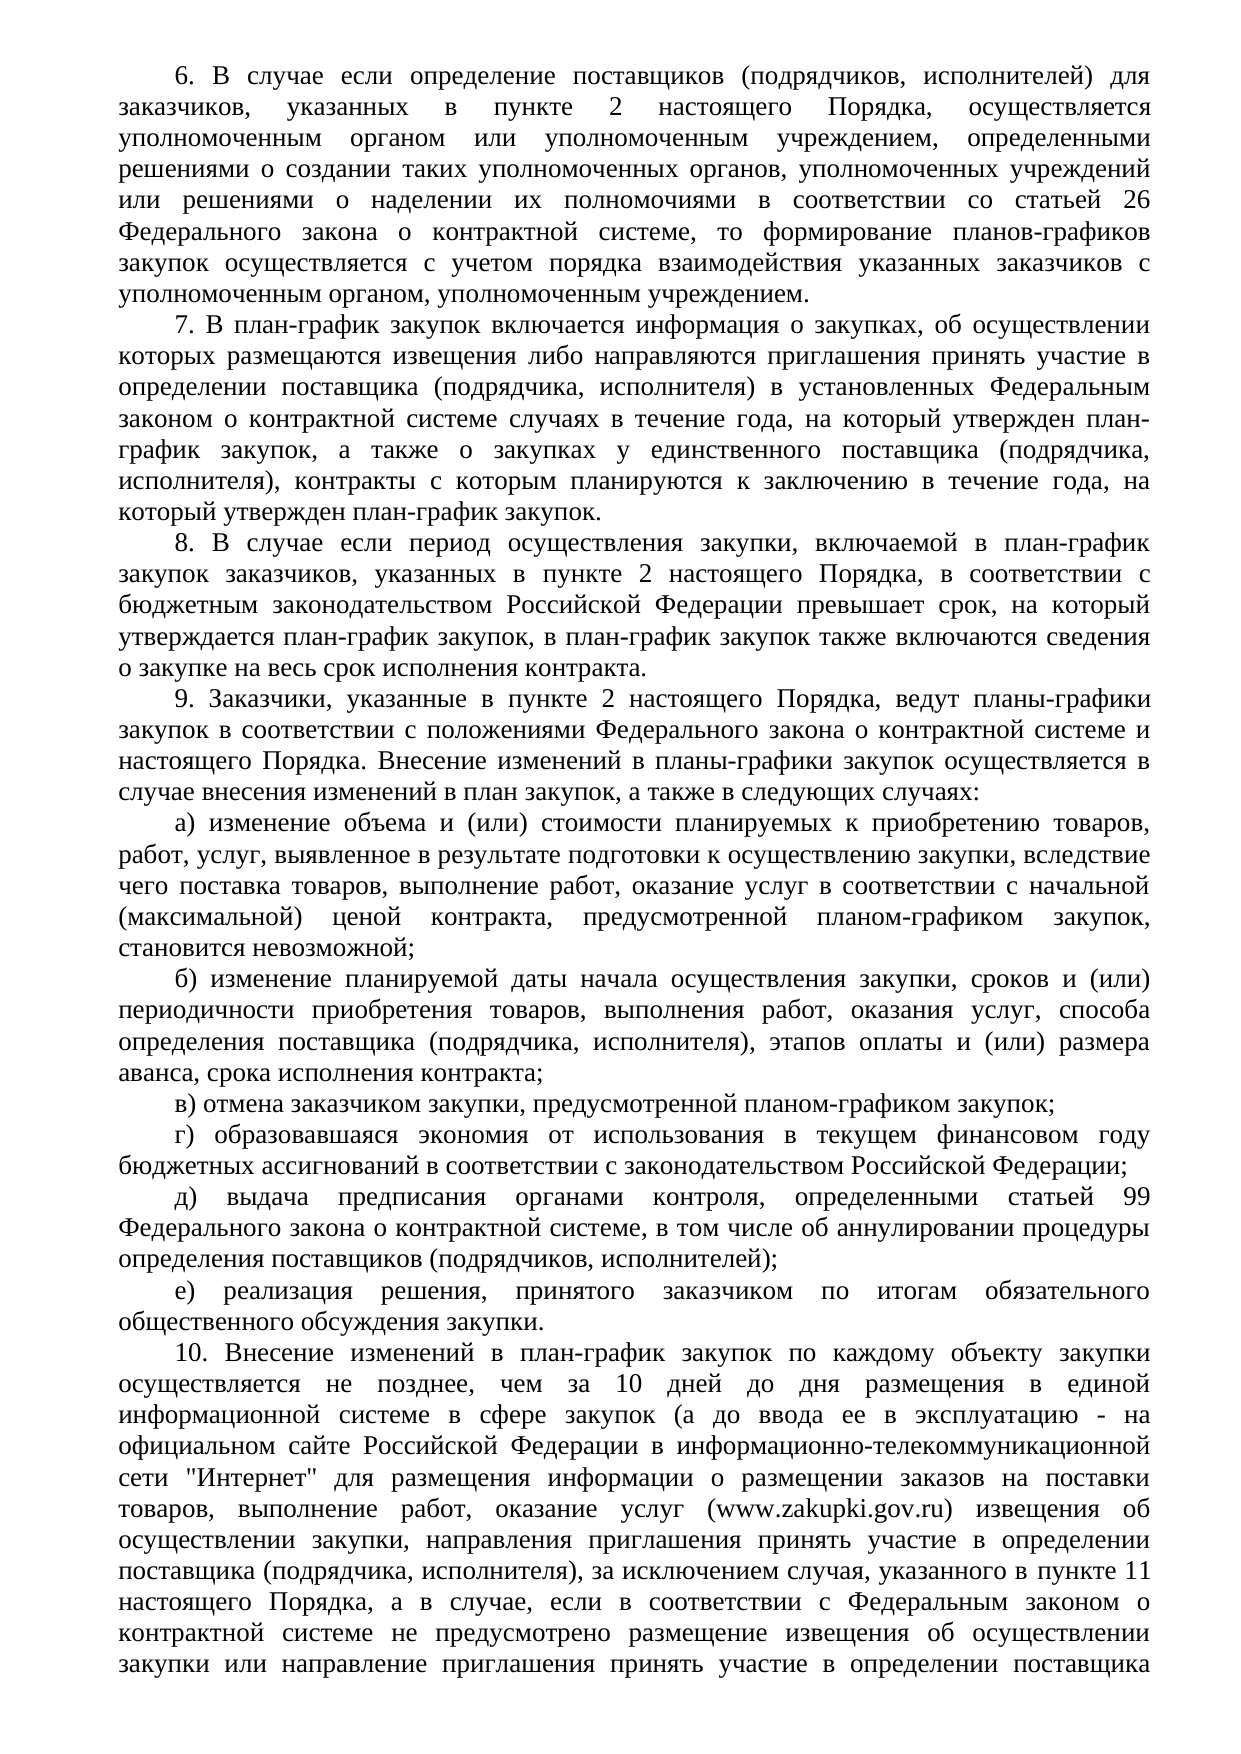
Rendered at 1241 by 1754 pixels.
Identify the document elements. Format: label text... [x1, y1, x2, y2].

text д) выдача предписания органами контроля, определенными статьей 99 Федерального закона о контрактной системе, в том числе об аннулировании процедуры определения поставщиков (подрядчиков, исполнителей); [118, 1180, 1152, 1274]
text а) изменение объема и (или) стоимости планируемых к приобретению товаров, работ, услуг, выявленное в результате подготовки к осуществлению закупки, вследствие чего поставка товаров, выполнение работ, оказание услуг в соответствии с начальной (максимальной) ценой контракта, предусмотренной планом-графиком закупок, становится невозможной; [118, 807, 1152, 962]
text 6. В случае если определение поставщиков (подрядчиков, исполнителей) для заказчиков, указанных в пункте 2 настоящего Порядка, осуществляется уполномоченным органом или уполномоченным учреждением, определенными решениями о создании таких уполномоченных органов, уполномоченных учреждений или решениями о наделении их полномочиями в соответствии со статьей 26 Федерального закона о контрактной системе, то формирование планов-графиков закупок осуществляется с учетом порядка взаимодействия указанных заказчиков с уполномоченным органом, уполномоченным учреждением. [118, 59, 1152, 308]
text 8. В случае если период осуществления закупки, включаемой в план-график закупок заказчиков, указанных в пункте 2 настоящего Порядка, в соответствии с бюджетным законодательством Российской Федерации превышает срок, на который утверждается план-график закупок, в план-график закупок также включаются сведения о закупке на весь срок исполнения контракта. [118, 526, 1152, 682]
text в) отмена заказчиком закупки, предусмотренной планом-графиком закупок; [118, 1087, 1152, 1118]
text г) образовавшаяся экономия от использования в текущем финансовом году бюджетных ассигнований в соответствии с законодательством Российской Федерации; [118, 1118, 1152, 1180]
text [118, 1336, 1152, 1679]
text б) изменение планируемой даты начала осуществления закупки, сроков и (или) периодичности приобретения товаров, выполнения работ, оказания услуг, способа определения поставщика (подрядчика, исполнителя), этапов оплаты и (или) размера аванса, срока исполнения контракта; [118, 962, 1152, 1087]
text 9. Заказчики, указанные в пункте 2 настоящего Порядка, ведут планы-графики закупок в соответствии с положениями Федерального закона о контрактной системе и настоящего Порядка. Внесение изменений в планы-графики закупок осуществляется в случае внесения изменений в план закупок, а также в следующих случаях: [118, 682, 1152, 807]
text е) реализация решения, принятого заказчиком по итогам обязательного общественного обсуждения закупки. [118, 1274, 1152, 1336]
text 7. В план-график закупок включается информация о закупках, об осуществлении которых размещаются извещения либо направляются приглашения принять участие в определении поставщика (подрядчика, исполнителя) в установленных Федеральным законом о контрактной системе случаях в течение года, на который утвержден план-график закупок, а также о закупках у единственного поставщика (подрядчика, исполнителя), контракты с которым планируются к заключению в течение года, на который утвержден план-график закупок. [118, 308, 1152, 526]
